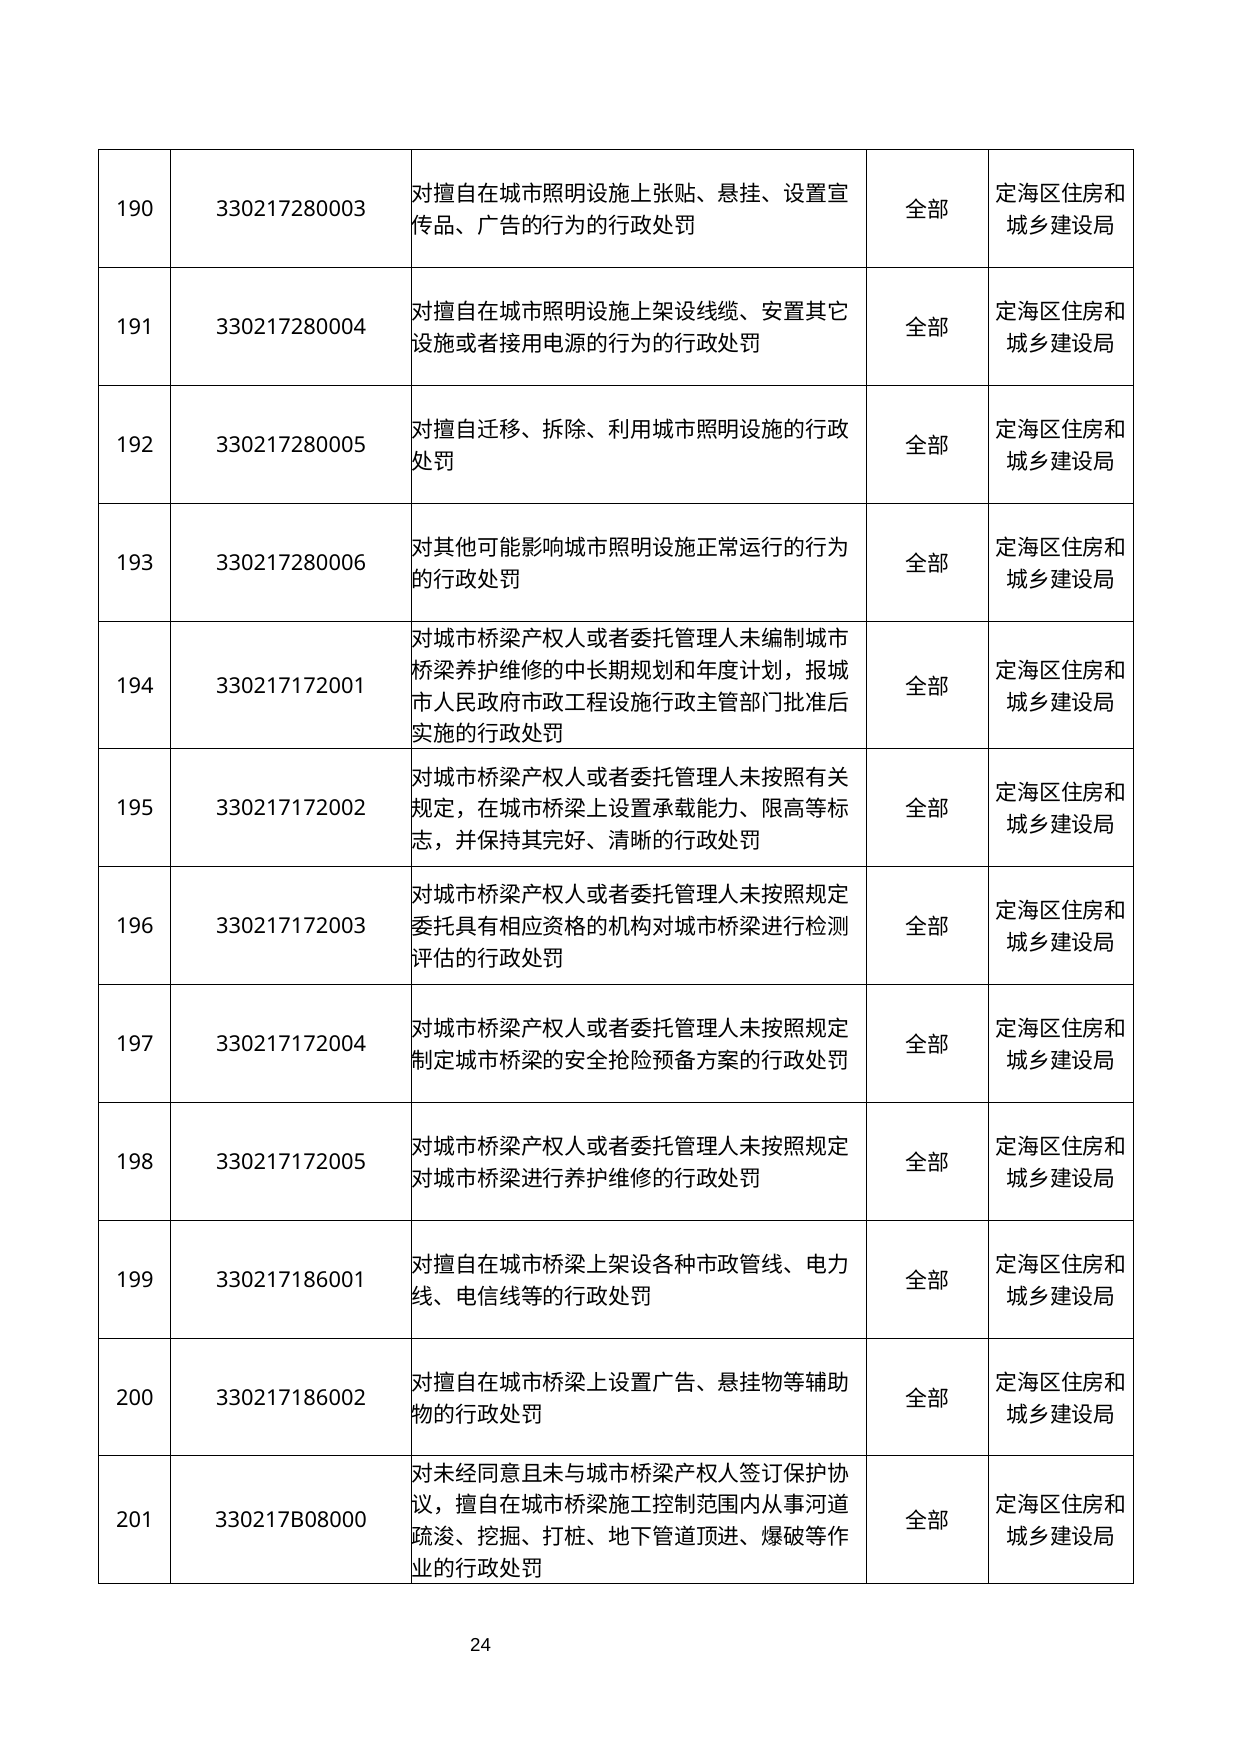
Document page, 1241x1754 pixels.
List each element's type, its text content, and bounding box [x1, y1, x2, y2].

table_cell 定海区住房和城乡建设局 [989, 985, 1133, 1102]
table_cell 对城市桥梁产权人或者委托管理人未按照规定对城市桥梁进行养护维修的行政处罚 [412, 1103, 866, 1219]
table_cell 全部 [867, 749, 988, 866]
table_cell 195 [99, 749, 170, 866]
table_cell 定海区住房和城乡建设局 [989, 1456, 1133, 1582]
table_cell 定海区住房和城乡建设局 [989, 268, 1133, 385]
table_cell 对擅自在城市桥梁上设置广告、悬挂物等辅助物的行政处罚 [412, 1339, 866, 1455]
table_cell 对城市桥梁产权人或者委托管理人未按照规定制定城市桥梁的安全抢险预备方案的行政处罚 [412, 985, 866, 1102]
table_cell 330217280005 [171, 386, 411, 503]
table_cell 197 [99, 985, 170, 1102]
table_cell 330217280006 [171, 504, 411, 621]
table_cell 对擅自在城市桥梁上架设各种市政管线、电力线、电信线等的行政处罚 [412, 1221, 866, 1337]
table_cell 对擅自在城市照明设施上张贴、悬挂、设置宣传品、广告的行为的行政处罚 [412, 150, 866, 267]
table_cell 全部 [867, 268, 988, 385]
table_cell 200 [99, 1339, 170, 1455]
table_cell 196 [99, 867, 170, 984]
table_cell 定海区住房和城乡建设局 [989, 1221, 1133, 1337]
table_cell 330217172001 [171, 622, 411, 748]
table_cell 全部 [867, 1221, 988, 1337]
table_cell 193 [99, 504, 170, 621]
table_cell 定海区住房和城乡建设局 [989, 749, 1133, 866]
table_cell 对未经同意且未与城市桥梁产权人签订保护协议，擅自在城市桥梁施工控制范围内从事河道疏浚、挖掘、打桩、地下管道顶进、爆破等作业的行政处罚 [412, 1456, 866, 1582]
table_cell 全部 [867, 1456, 988, 1582]
table_cell 全部 [867, 504, 988, 621]
table_cell 199 [99, 1221, 170, 1337]
table_cell 对城市桥梁产权人或者委托管理人未按照有关规定，在城市桥梁上设置承载能力、限高等标志，并保持其完好、清晰的行政处罚 [412, 749, 866, 866]
table_cell 对城市桥梁产权人或者委托管理人未按照规定委托具有相应资格的机构对城市桥梁进行检测评估的行政处罚 [412, 867, 866, 984]
table_cell 全部 [867, 867, 988, 984]
table_cell 定海区住房和城乡建设局 [989, 504, 1133, 621]
table_cell 201 [99, 1456, 170, 1582]
table_cell 定海区住房和城乡建设局 [989, 150, 1133, 267]
table_cell 全部 [867, 1103, 988, 1219]
table_cell 330217172004 [171, 985, 411, 1102]
table_cell 全部 [867, 1339, 988, 1455]
table_cell 定海区住房和城乡建设局 [989, 1339, 1133, 1455]
table_cell 330217172005 [171, 1103, 411, 1219]
table_cell 330217186001 [171, 1221, 411, 1337]
table_cell 全部 [867, 985, 988, 1102]
table_cell 192 [99, 386, 170, 503]
table_cell 330217280004 [171, 268, 411, 385]
table_cell 定海区住房和城乡建设局 [989, 622, 1133, 748]
table_cell 定海区住房和城乡建设局 [989, 1103, 1133, 1219]
table_cell 330217280003 [171, 150, 411, 267]
table_cell 对其他可能影响城市照明设施正常运行的行为的行政处罚 [412, 504, 866, 621]
table_cell 定海区住房和城乡建设局 [989, 867, 1133, 984]
table_cell 对城市桥梁产权人或者委托管理人未编制城市桥梁养护维修的中长期规划和年度计划，报城市人民政府市政工程设施行政主管部门批准后实施的行政处罚 [412, 622, 866, 748]
table_cell 330217B08000 [171, 1456, 411, 1582]
table_cell 全部 [867, 622, 988, 748]
table_cell 对擅自迁移、拆除、利用城市照明设施的行政处罚 [412, 386, 866, 503]
table_cell 191 [99, 268, 170, 385]
table_cell 330217172003 [171, 867, 411, 984]
table_cell 330217186002 [171, 1339, 411, 1455]
table_cell 定海区住房和城乡建设局 [989, 386, 1133, 503]
table_cell 全部 [867, 150, 988, 267]
table_cell 194 [99, 622, 170, 748]
table_cell 190 [99, 150, 170, 267]
table_cell 对擅自在城市照明设施上架设线缆、安置其它设施或者接用电源的行为的行政处罚 [412, 268, 866, 385]
table_cell 330217172002 [171, 749, 411, 866]
table_cell 198 [99, 1103, 170, 1219]
table_cell 全部 [867, 386, 988, 503]
